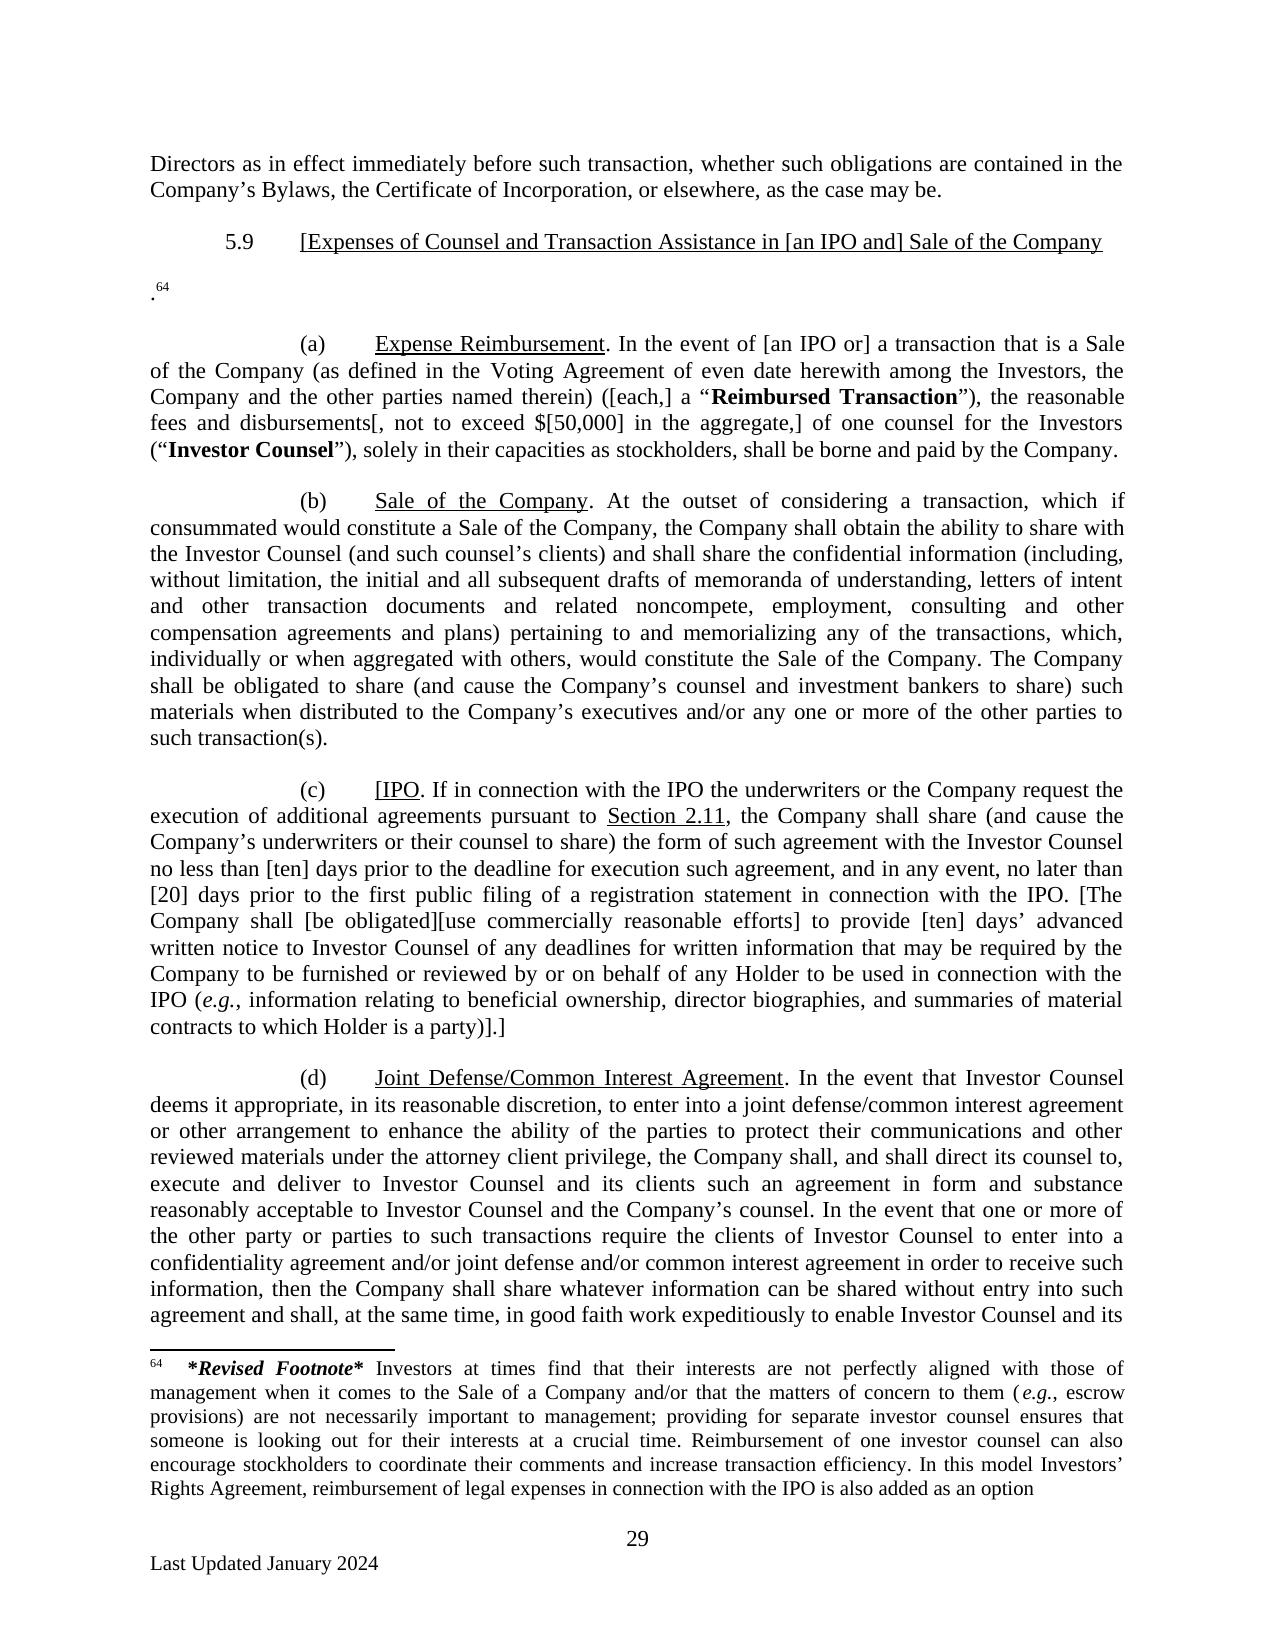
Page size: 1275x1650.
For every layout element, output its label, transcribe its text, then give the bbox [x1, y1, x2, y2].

subtitle Sale of the Company. At the outset of considering a transaction, which if consummated would constitute a Sale of the Company, the Company shall obtain the ability to share with the Investor Counsel (and such counsel’s clients) and shall share the confidential information (including, without limitation, the initial and all subsequent drafts of memoranda of understanding, letters of intent and other transaction documents and related noncompete, employment, consulting and other compensation agreements and plans) pertaining to and memorializing any of the transactions, which, individually or when aggregated with others, would constitute the Sale of the Company. The Company shall be obligated to share (and cause the Company’s counsel and investment bankers to share) such materials when distributed to the Company’s executives and/or any one or more of the other parties to such transaction(s). [150, 487, 1125, 751]
subtitle [Expenses of Counsel and Transaction Assistance in [an IPO and] Sale of the Company [150, 228, 1125, 254]
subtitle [150, 150, 1125, 203]
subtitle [150, 1064, 1125, 1328]
subtitle [IPO. If in connection with the IPO the underwriters or the Company request the execution of additional agreements pursuant to Section 2.11, the Company shall share (and cause the Company’s underwriters or their counsel to share) the form of such agreement with the Investor Counsel no less than [ten] days prior to the deadline for execution such agreement, and in any event, no later than [20] days prior to the first public filing of a registration statement in connection with the IPO. [The Company shall [be obligated][use commercially reasonable efforts] to provide [ten] days’ advanced written notice to Investor Counsel of any deadlines for written information that may be required by the Company to be furnished or reviewed by or on behalf of any Holder to be used in connection with the IPO (e.g., information relating to beneficial ownership, director biographies, and summaries of material contracts to which Holder is a party)].] [150, 776, 1125, 1039]
subtitle Expense Reimbursement. In the event of [an IPO or] a transaction that is a Sale of the Company (as defined in the Voting Agreement of even date herewith among the Investors, the Company and the other parties named therein) ([each,] a “Reimbursed Transaction”), the reasonable fees and disbursements[, not to exceed $[50,000] in the aggregate,] of one counsel for the Investors (“Investor Counsel”), solely in their capacities as stockholders, shall be borne and paid by the Company. [150, 330, 1125, 462]
subtitle . [150, 279, 1125, 305]
